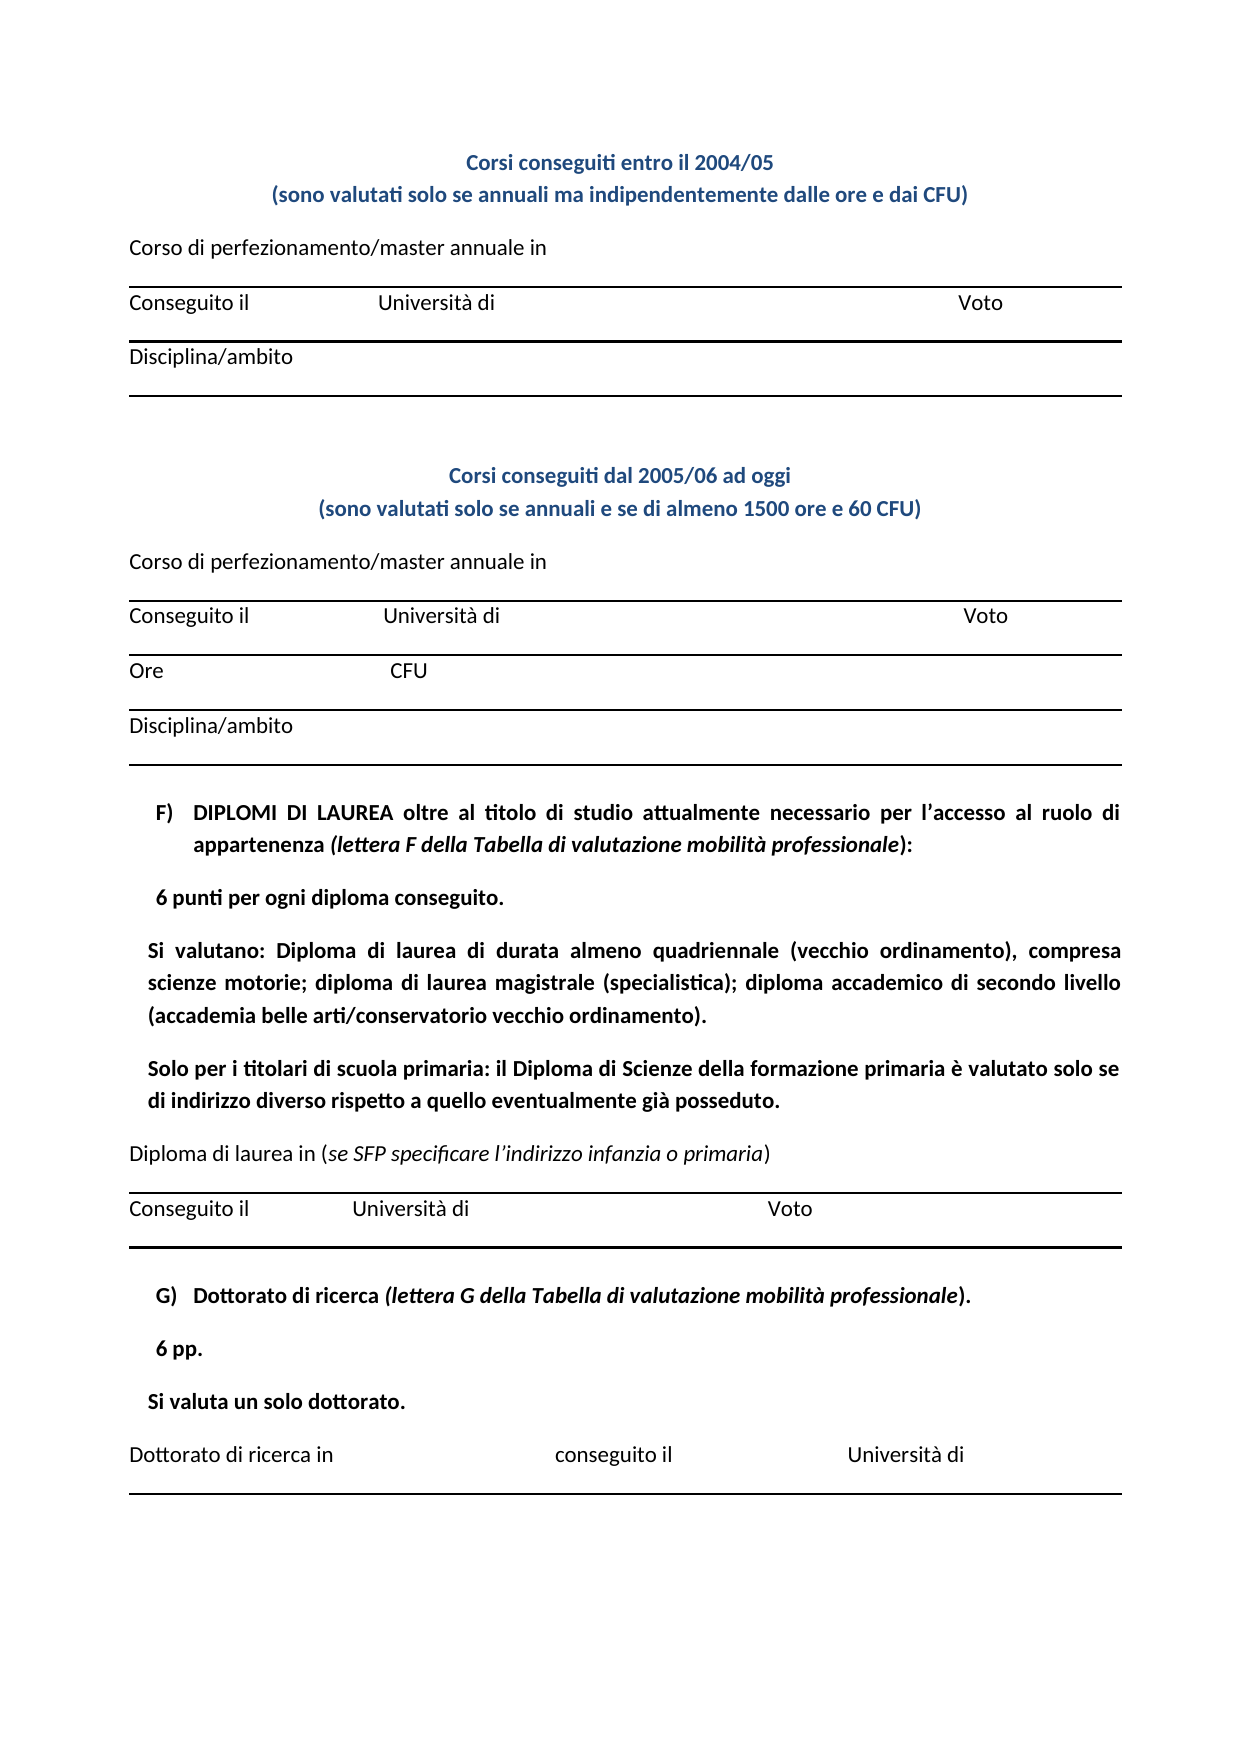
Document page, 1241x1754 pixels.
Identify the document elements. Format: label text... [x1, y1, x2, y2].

text Corsi conseguiti entro il 2004/05 [118, 148, 1122, 176]
table_cell Conseguito il Università di Voto [129, 1194, 1122, 1246]
table_cell Conseguito il Università di Voto [129, 602, 1122, 654]
text Solo per i titolari di scuola primaria: il Diploma di Scienze della formazione primaria è valutato solo se di indirizzo diverso rispetto a quello eventualmente già posseduto. [148, 1054, 1122, 1114]
text Si valuta un solo dottorato. [148, 1387, 1122, 1415]
table_cell Ore CFU [129, 656, 1122, 709]
text Corsi conseguiti dal 2005/06 ad oggi [118, 462, 1122, 489]
table_cell Disciplina/ambito [129, 711, 1122, 764]
text (sono valutati solo se annuali ma indipendentemente dalle ore e dai CFU) [118, 180, 1122, 208]
table_header Diploma di laurea in (se SFP specificare l’indirizzo infanzia o primaria) [129, 1139, 1122, 1192]
list Dottorato di ricerca (lettera G della Tabella di valutazione mobilità professionale). [156, 1281, 1122, 1309]
table_cell Conseguito il Università di Voto [129, 288, 1122, 340]
table_cell Disciplina/ambito [129, 343, 1122, 395]
text 6 punti per ogni diploma conseguito. [156, 883, 1122, 911]
text Si valutano: Diploma di laurea di durata almeno quadriennale (vecchio ordinamento), compresa scienze motorie; diploma di laurea magistrale (specialistica); diploma accademico di secondo livello (accademia belle arti/conservatorio vecchio ordinamento). [148, 936, 1122, 1029]
table_header Dottorato di ricerca in conseguito il Università di [129, 1440, 1122, 1492]
table_header Corso di perfezionamento/master annuale in [129, 547, 1122, 599]
list DIPLOMI DI LAUREA oltre al titolo di studio attualmente necessario per l’accesso al ruolo di appartenenza (lettera F della Tabella di valutazione mobilità professionale): [156, 798, 1122, 858]
text 6 pp. [156, 1334, 1122, 1362]
table_header Corso di perfezionamento/master annuale in [129, 233, 1122, 286]
text (sono valutati solo se annuali e se di almeno 1500 ore e 60 CFU) [118, 494, 1122, 522]
